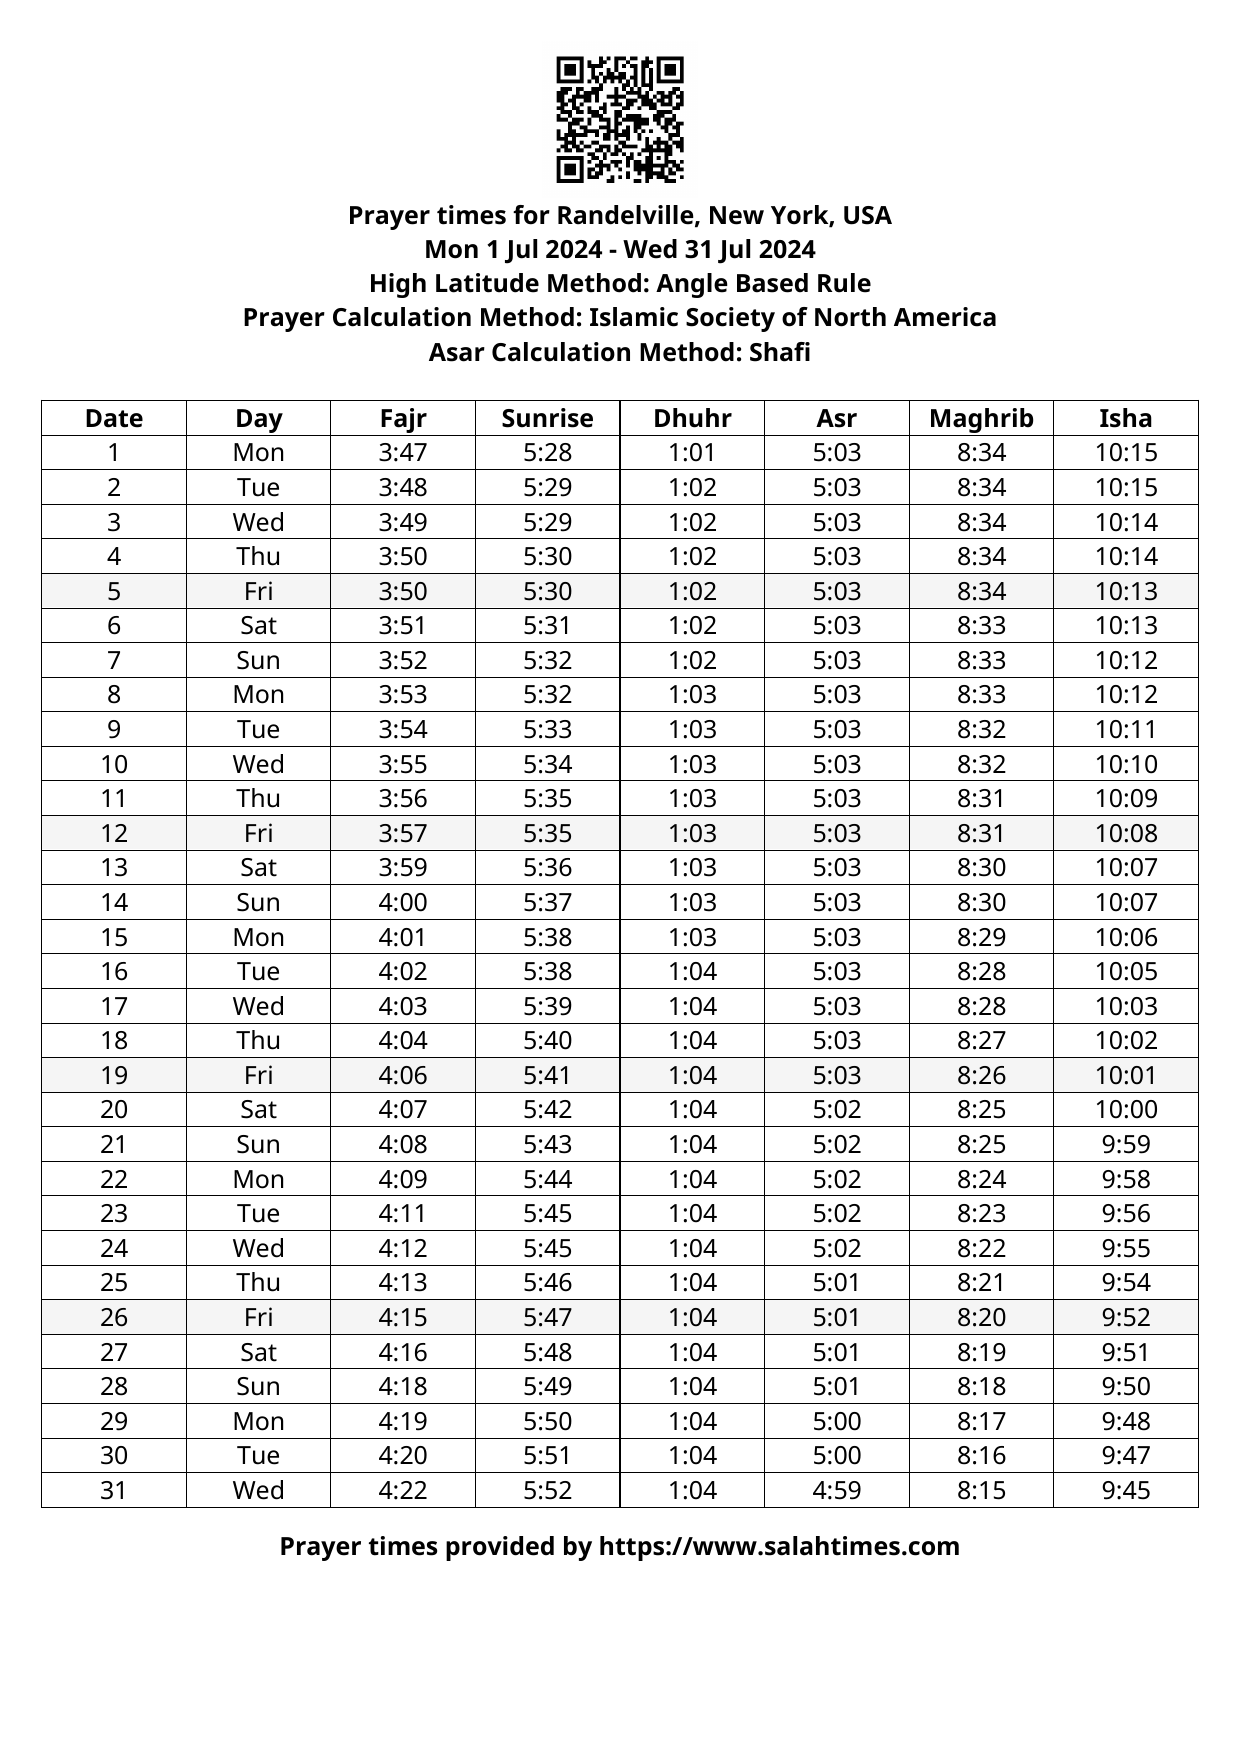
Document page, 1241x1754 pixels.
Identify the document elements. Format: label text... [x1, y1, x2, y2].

table_header Asr [765, 401, 909, 434]
table_header Maghrib [910, 401, 1053, 434]
table_cell 5:43 [476, 1127, 619, 1161]
table_cell 1:04 [621, 1093, 764, 1126]
table_cell 8:25 [910, 1093, 1053, 1126]
table_cell 5:30 [476, 539, 619, 573]
table_cell 8:33 [910, 678, 1053, 711]
table_cell 5:35 [476, 781, 619, 815]
table_cell Sun [187, 1369, 330, 1403]
table_cell 8:25 [910, 1127, 1053, 1161]
table_cell 3 [42, 505, 186, 538]
table_cell 5:03 [765, 954, 909, 988]
table_cell 4:02 [331, 954, 475, 988]
table_cell 1:03 [621, 885, 764, 919]
table_cell 8:33 [910, 643, 1053, 677]
table_cell 5:49 [476, 1369, 619, 1403]
table_cell Mon [187, 436, 330, 469]
table_cell 4:18 [331, 1369, 475, 1403]
table_cell 8:26 [910, 1058, 1053, 1092]
table_cell Sat [187, 1093, 330, 1126]
table_cell 5:48 [476, 1335, 619, 1368]
table_cell 3:55 [331, 747, 475, 780]
table_cell 28 [42, 1369, 186, 1403]
table_cell Wed [187, 747, 330, 780]
table_cell 8:31 [910, 816, 1053, 849]
table_cell 24 [42, 1231, 186, 1264]
table_cell 5:03 [765, 1058, 909, 1092]
table_cell 8:32 [910, 747, 1053, 780]
table_cell 13 [42, 851, 186, 884]
table_cell 5:38 [476, 954, 619, 988]
table_cell 5:47 [476, 1300, 619, 1334]
table_cell 10:06 [1054, 920, 1198, 953]
table_cell 4:13 [331, 1266, 475, 1299]
table_cell 10:14 [1054, 539, 1198, 573]
table_cell 8:24 [910, 1162, 1053, 1195]
table_cell 5:01 [765, 1335, 909, 1368]
table_cell 5:32 [476, 678, 619, 711]
table_cell 9:56 [1054, 1196, 1198, 1230]
table_cell 9:47 [1054, 1439, 1198, 1472]
table_cell 5:40 [476, 1024, 619, 1057]
table_cell 10:05 [1054, 954, 1198, 988]
table_cell 3:49 [331, 505, 475, 538]
text Prayer times provided by https://www.salahtimes.com [42, 1528, 1198, 1563]
table_cell 10:15 [1054, 470, 1198, 504]
table_cell Wed [187, 505, 330, 538]
table_cell 5:02 [765, 1093, 909, 1126]
table_cell 4:06 [331, 1058, 475, 1092]
table_cell 9:52 [1054, 1300, 1198, 1334]
table_cell 8:34 [910, 505, 1053, 538]
table_cell 9:45 [1054, 1473, 1198, 1507]
table_cell 5:03 [765, 470, 909, 504]
table_cell 10:13 [1054, 574, 1198, 607]
table_cell 5:03 [765, 747, 909, 780]
table_header Fajr [331, 401, 475, 434]
table_cell 5:42 [476, 1093, 619, 1126]
table_cell 10:12 [1054, 643, 1198, 677]
table_cell Wed [187, 1231, 330, 1264]
table_cell 8:34 [910, 539, 1053, 573]
table_cell 5:03 [765, 816, 909, 849]
table_cell 11 [42, 781, 186, 815]
table_cell 9:58 [1054, 1162, 1198, 1195]
text Prayer Calculation Method: Islamic Society of North America [42, 300, 1198, 334]
table_cell 1:02 [621, 609, 764, 642]
table_cell 31 [42, 1473, 186, 1507]
table_cell 1:04 [621, 1404, 764, 1437]
table_cell 5:39 [476, 989, 619, 1022]
table_cell Tue [187, 1439, 330, 1472]
table_cell 3:48 [331, 470, 475, 504]
table_cell 9:51 [1054, 1335, 1198, 1368]
table_cell 4:04 [331, 1024, 475, 1057]
table_header Dhuhr [621, 401, 764, 434]
table_cell Thu [187, 1266, 330, 1299]
table_cell 8:30 [910, 851, 1053, 884]
table_cell 3:50 [331, 539, 475, 573]
table_cell 1:04 [621, 1162, 764, 1195]
table_cell 10:02 [1054, 1024, 1198, 1057]
table_cell 9:55 [1054, 1231, 1198, 1264]
table_cell 10:15 [1054, 436, 1198, 469]
table_cell 8:17 [910, 1404, 1053, 1437]
table_cell 8:20 [910, 1300, 1053, 1334]
table_cell 4:11 [331, 1196, 475, 1230]
table_cell 8:28 [910, 989, 1053, 1022]
table_cell 1:03 [621, 816, 764, 849]
table_cell 5:01 [765, 1266, 909, 1299]
table_cell 8:16 [910, 1439, 1053, 1472]
table_header Isha [1054, 401, 1198, 434]
table_cell 5:36 [476, 851, 619, 884]
table_cell 10:13 [1054, 609, 1198, 642]
table_cell 5:03 [765, 851, 909, 884]
table_cell 5:46 [476, 1266, 619, 1299]
table_cell 8:33 [910, 609, 1053, 642]
table_cell 5 [42, 574, 186, 607]
table_cell 1:04 [621, 989, 764, 1022]
table_cell 1 [42, 436, 186, 469]
table_cell 9:48 [1054, 1404, 1198, 1437]
table_cell 5:45 [476, 1196, 619, 1230]
table_cell 5:34 [476, 747, 619, 780]
table_cell 8:15 [910, 1473, 1053, 1507]
table_cell 4:22 [331, 1473, 475, 1507]
text Mon 1 Jul 2024 - Wed 31 Jul 2024 [42, 232, 1198, 266]
table_cell Sun [187, 885, 330, 919]
table_cell 5:01 [765, 1369, 909, 1403]
table_cell 3:53 [331, 678, 475, 711]
table_cell 1:01 [621, 436, 764, 469]
table_cell 3:57 [331, 816, 475, 849]
table_cell 8:31 [910, 781, 1053, 815]
table_cell Tue [187, 712, 330, 746]
table_cell 1:03 [621, 781, 764, 815]
table_cell 8:18 [910, 1369, 1053, 1403]
table_cell 5:03 [765, 920, 909, 953]
table_cell 17 [42, 989, 186, 1022]
table_cell Mon [187, 920, 330, 953]
table_cell 5:32 [476, 643, 619, 677]
table_cell Wed [187, 989, 330, 1022]
table_cell 1:04 [621, 1300, 764, 1334]
table_cell 8:30 [910, 885, 1053, 919]
table_cell 5:00 [765, 1404, 909, 1437]
table_cell 10:14 [1054, 505, 1198, 538]
table_cell 8:21 [910, 1266, 1053, 1299]
table_cell 5:03 [765, 609, 909, 642]
table_cell 4:09 [331, 1162, 475, 1195]
table_cell 8:34 [910, 470, 1053, 504]
table_cell 10 [42, 747, 186, 780]
table_cell Tue [187, 470, 330, 504]
table_cell 1:04 [621, 1231, 764, 1264]
table_cell 5:52 [476, 1473, 619, 1507]
table_cell 8:27 [910, 1024, 1053, 1057]
table_cell 29 [42, 1404, 186, 1437]
table_cell 25 [42, 1266, 186, 1299]
table_cell 5:29 [476, 470, 619, 504]
table_cell 5:03 [765, 539, 909, 573]
table_cell Wed [187, 1473, 330, 1507]
table_cell Mon [187, 678, 330, 711]
table_cell 8:22 [910, 1231, 1053, 1264]
table_cell 27 [42, 1335, 186, 1368]
table_cell 8 [42, 678, 186, 711]
table_cell 10:12 [1054, 678, 1198, 711]
table_cell 5:02 [765, 1127, 909, 1161]
table_cell 26 [42, 1300, 186, 1334]
table_cell 4:03 [331, 989, 475, 1022]
table_cell 7 [42, 643, 186, 677]
table_cell 4:15 [331, 1300, 475, 1334]
table_cell 1:02 [621, 643, 764, 677]
table_cell Mon [187, 1404, 330, 1437]
table_cell 3:54 [331, 712, 475, 746]
table_cell 10:10 [1054, 747, 1198, 780]
table_cell 1:04 [621, 1439, 764, 1472]
table_cell Thu [187, 539, 330, 573]
table_cell 1:02 [621, 470, 764, 504]
table_cell 5:03 [765, 781, 909, 815]
table_cell 16 [42, 954, 186, 988]
table_cell 8:19 [910, 1335, 1053, 1368]
table_cell 5:51 [476, 1439, 619, 1472]
table_cell 21 [42, 1127, 186, 1161]
table_cell 5:03 [765, 989, 909, 1022]
table_cell 3:47 [331, 436, 475, 469]
table_cell 5:01 [765, 1300, 909, 1334]
table_cell 10:00 [1054, 1093, 1198, 1126]
table_cell 10:03 [1054, 989, 1198, 1022]
table_cell 10:07 [1054, 851, 1198, 884]
table_cell 4:16 [331, 1335, 475, 1368]
table_cell 4:07 [331, 1093, 475, 1126]
table_cell 1:03 [621, 747, 764, 780]
table_cell 1:03 [621, 678, 764, 711]
table_cell 3:52 [331, 643, 475, 677]
table_cell 5:03 [765, 574, 909, 607]
table_cell 5:03 [765, 1024, 909, 1057]
table_cell 18 [42, 1024, 186, 1057]
table_cell 5:33 [476, 712, 619, 746]
table_cell Sun [187, 643, 330, 677]
table_cell 4:08 [331, 1127, 475, 1161]
table_cell 2 [42, 470, 186, 504]
table_cell 1:02 [621, 574, 764, 607]
table_cell 4:12 [331, 1231, 475, 1264]
table_cell Fri [187, 574, 330, 607]
table_cell 1:04 [621, 1058, 764, 1092]
table_cell 10:09 [1054, 781, 1198, 815]
table_cell 8:28 [910, 954, 1053, 988]
table_cell 10:07 [1054, 885, 1198, 919]
table_cell 1:04 [621, 1196, 764, 1230]
table_cell 5:03 [765, 885, 909, 919]
table_cell 9:59 [1054, 1127, 1198, 1161]
table_header Sunrise [476, 401, 619, 434]
text Asar Calculation Method: Shafi [42, 334, 1198, 368]
table_cell 5:03 [765, 643, 909, 677]
table_cell 5:03 [765, 678, 909, 711]
table_cell Tue [187, 954, 330, 988]
table_cell Fri [187, 816, 330, 849]
table_cell 5:28 [476, 436, 619, 469]
table_cell 1:04 [621, 1127, 764, 1161]
table_cell 6 [42, 609, 186, 642]
table_header Date [42, 401, 186, 434]
table_cell 4:01 [331, 920, 475, 953]
table_cell 14 [42, 885, 186, 919]
table_cell Mon [187, 1162, 330, 1195]
table_cell 3:59 [331, 851, 475, 884]
table_cell 10:11 [1054, 712, 1198, 746]
table_cell 5:31 [476, 609, 619, 642]
table_cell 20 [42, 1093, 186, 1126]
table_cell 12 [42, 816, 186, 849]
table_cell 1:04 [621, 1335, 764, 1368]
table_cell 30 [42, 1439, 186, 1472]
table_cell 1:04 [621, 1369, 764, 1403]
table_cell 9:50 [1054, 1369, 1198, 1403]
table_cell 5:41 [476, 1058, 619, 1092]
table_cell 4 [42, 539, 186, 573]
table_cell Thu [187, 781, 330, 815]
table_cell 8:23 [910, 1196, 1053, 1230]
picture [542, 41, 699, 198]
table_cell Sat [187, 1335, 330, 1368]
table_cell 5:30 [476, 574, 619, 607]
table_cell 5:35 [476, 816, 619, 849]
table_cell 9 [42, 712, 186, 746]
table_cell Fri [187, 1300, 330, 1334]
table_cell 1:04 [621, 1266, 764, 1299]
table_cell 5:50 [476, 1404, 619, 1437]
table_cell 5:44 [476, 1162, 619, 1195]
table_cell 8:32 [910, 712, 1053, 746]
table_cell 5:02 [765, 1162, 909, 1195]
table_cell 5:00 [765, 1439, 909, 1472]
table_cell 8:29 [910, 920, 1053, 953]
table_cell 4:19 [331, 1404, 475, 1437]
table_cell 3:56 [331, 781, 475, 815]
table_cell 3:50 [331, 574, 475, 607]
table_header Day [187, 401, 330, 434]
table_cell 1:03 [621, 920, 764, 953]
table_cell 1:04 [621, 954, 764, 988]
table_cell 5:37 [476, 885, 619, 919]
table_cell 1:02 [621, 539, 764, 573]
table_cell 4:20 [331, 1439, 475, 1472]
table_cell 5:02 [765, 1231, 909, 1264]
table_cell Sat [187, 851, 330, 884]
table_cell 5:02 [765, 1196, 909, 1230]
table_cell 1:02 [621, 505, 764, 538]
table_cell 1:04 [621, 1024, 764, 1057]
table_cell 5:29 [476, 505, 619, 538]
table_cell Fri [187, 1058, 330, 1092]
table_cell 23 [42, 1196, 186, 1230]
table_cell 5:03 [765, 712, 909, 746]
table_cell Thu [187, 1024, 330, 1057]
table_cell 5:38 [476, 920, 619, 953]
table_cell 5:03 [765, 505, 909, 538]
table_cell Tue [187, 1196, 330, 1230]
table_cell 4:59 [765, 1473, 909, 1507]
table_cell 4:00 [331, 885, 475, 919]
table_cell 1:03 [621, 851, 764, 884]
table_cell 15 [42, 920, 186, 953]
table_cell 10:08 [1054, 816, 1198, 849]
table_cell 22 [42, 1162, 186, 1195]
table_cell 1:03 [621, 712, 764, 746]
table_cell Sun [187, 1127, 330, 1161]
table_cell 19 [42, 1058, 186, 1092]
table_cell 10:01 [1054, 1058, 1198, 1092]
table_cell 1:04 [621, 1473, 764, 1507]
text High Latitude Method: Angle Based Rule [42, 266, 1198, 300]
table_cell 9:54 [1054, 1266, 1198, 1299]
table_cell 8:34 [910, 436, 1053, 469]
table_cell 8:34 [910, 574, 1053, 607]
table_cell 5:03 [765, 436, 909, 469]
table_cell 5:45 [476, 1231, 619, 1264]
table_cell 3:51 [331, 609, 475, 642]
table_cell Sat [187, 609, 330, 642]
text Prayer times for Randelville, New York, USA [42, 198, 1198, 232]
